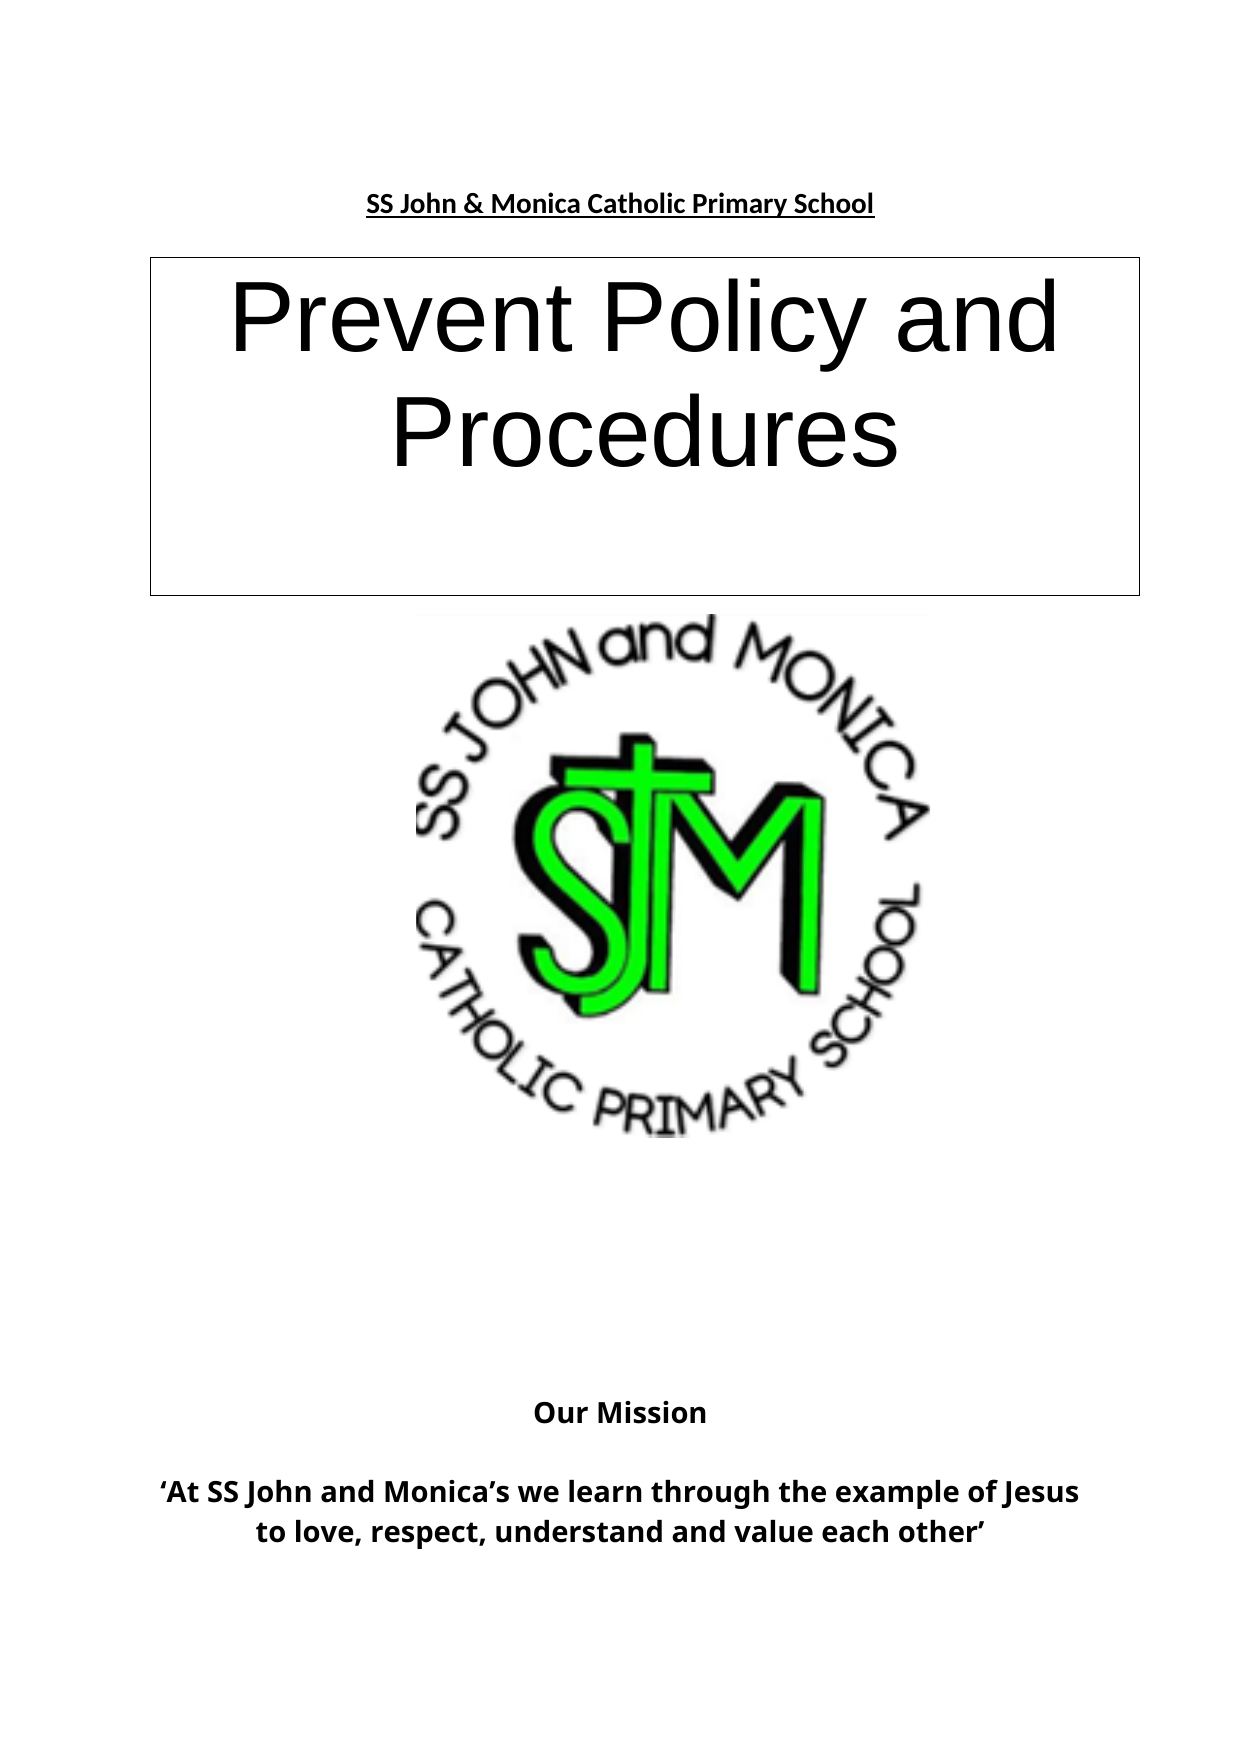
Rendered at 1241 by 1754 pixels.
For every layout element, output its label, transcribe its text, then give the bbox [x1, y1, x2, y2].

text Our Mission [150, 1392, 1090, 1432]
text SS John & Monica Catholic Primary School [150, 186, 1090, 221]
table_header Prevent Policy and Procedures [151, 258, 1139, 595]
text ‘At SS John and Monica’s we learn through the example of Jesus to love, respect, understand and value each other’ [150, 1472, 1090, 1551]
picture [411, 614, 929, 1132]
